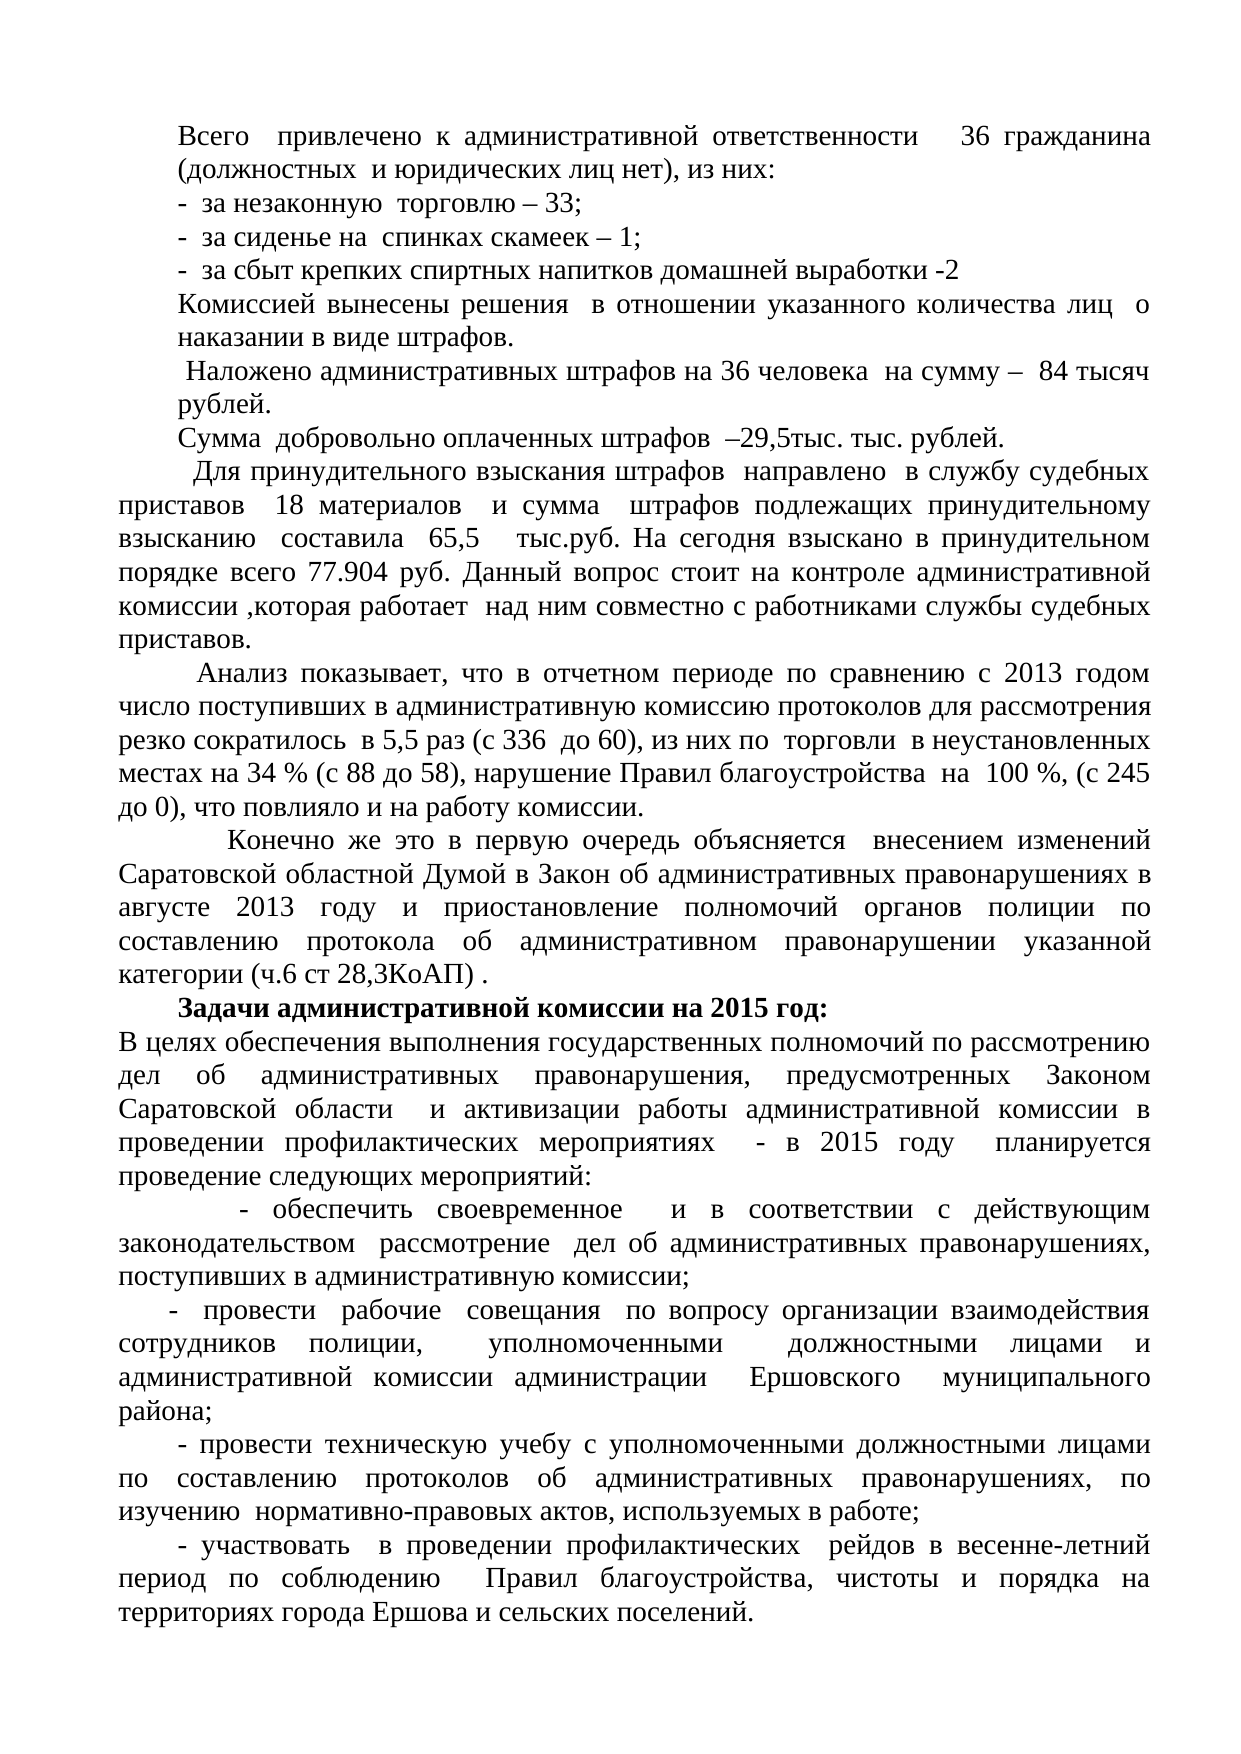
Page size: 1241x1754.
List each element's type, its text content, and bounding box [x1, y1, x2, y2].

text Анализ показывает, что в отчетном периоде по сравнению с 2013 годом число поступивших в административную комиссию протоколов для рассмотрения резко сократилось в 5,5 раз (с 336 до 60), из них по торговли в неустановленных местах на 34 % (с 88 до 58), нарушение Правил благоустройства на 100 %, (с 245 до 0), что повлияло и на работу комиссии. [118, 655, 1152, 822]
text Задачи административной комиссии на 2015 год: [118, 990, 1152, 1024]
subtitle Всего привлечено к административной ответственности 36 гражданина (должностных и юридических лиц нет), из них: [177, 118, 1152, 185]
subtitle - за сиденье на спинках скамеек – 1; [177, 219, 1152, 252]
text - участвовать в проведении профилактических рейдов в весенне-летний период по соблюдению Правил благоустройства, чистоты и порядка на территориях города Ершова и сельских поселений. [118, 1527, 1152, 1627]
text Конечно же это в первую очередь объясняется внесением изменений Саратовской областной Думой в Закон об административных правонарушениях в августе 2013 году и приостановление полномочий органов полиции по составлению протокола об административном правонарушении указанной категории (ч.6 ст 28,3КоАП) . [118, 822, 1152, 990]
text - за сбыт крепких спиртных напитков домашней выработки -2 [177, 252, 1152, 286]
text Наложено административных штрафов на 36 человека на сумму – 84 тысяч рублей. [177, 353, 1152, 420]
subtitle Сумма добровольно оплаченных штрафов –29,5тыс. тыс. рублей. [177, 420, 1152, 453]
text Комиссией вынесены решения в отношении указанного количества лиц о наказании в виде штрафов. [177, 286, 1152, 353]
text В целях обеспечения выполнения государственных полномочий по рассмотрению дел об административных правонарушения, предусмотренных Законом Саратовской области и активизации работы административной комиссии в проведении профилактических мероприятиях - в 2015 году планируется проведение следующих мероприятий: [118, 1024, 1152, 1191]
text - провести техническую учебу с уполномоченными должностными лицами по составлению протоколов об административных правонарушениях, по изучению нормативно-правовых актов, используемых в работе; [118, 1426, 1152, 1527]
text - провести рабочие совещания по вопросу организации взаимодействия сотрудников полиции, уполномоченными должностными лицами и административной комиссии администрации Ершовского муниципального района; [118, 1292, 1152, 1426]
subtitle - за незаконную торговлю – 33; [177, 185, 1152, 219]
list Для принудительного взыскания штрафов направлено в службу судебных приставов 18 материалов и сумма штрафов подлежащих принудительному взысканию составила 65,5 тыс.руб. На сегодня взыскано в принудительном порядке всего 77.904 руб. Данный вопрос стоит на контроле административной комиссии ,которая работает над ним совместно с работниками службы судебных приставов. [118, 453, 1152, 655]
text - обеспечить своевременное и в соответствии с действующим законодательством рассмотрение дел об административных правонарушениях, поступивших в административную комиссии; [118, 1191, 1152, 1292]
